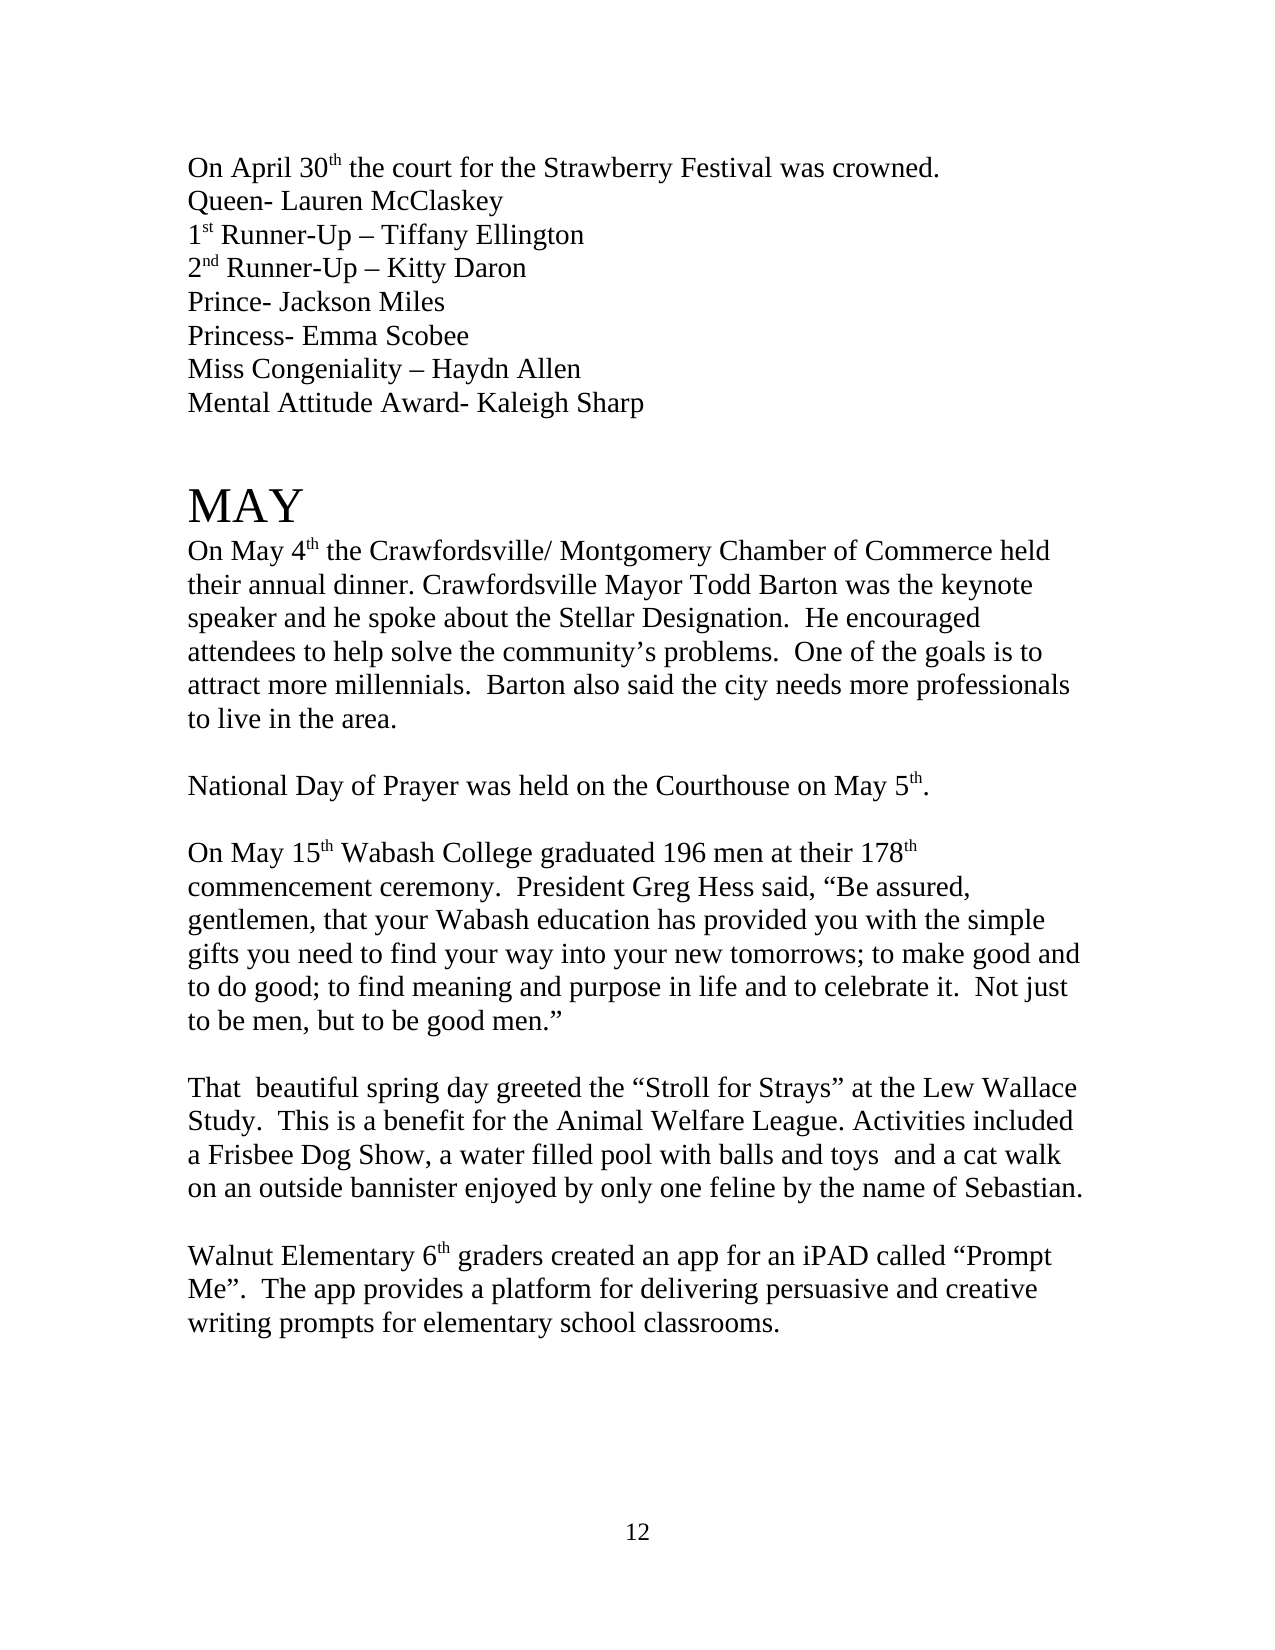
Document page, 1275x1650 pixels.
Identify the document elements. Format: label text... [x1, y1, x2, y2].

text MAY [187, 476, 1087, 533]
text National Day of Prayer was held on the Courthouse on May 5th. [187, 768, 1087, 802]
text On May 4th the Crawfordsville/ Montgomery Chamber of Commerce held their annual dinner. Crawfordsville Mayor Todd Barton was the keynote speaker and he spoke about the Stellar Designation. He encouraged attendees to help solve the community’s problems. One of the goals is to attract more millennials. Barton also said the city needs more professionals to live in the area. [187, 533, 1087, 734]
text 2nd Runner-Up – Kitty Daron [187, 251, 1087, 284]
text That beautiful spring day greeted the “Stroll for Strays” at the Lew Wallace Study. This is a benefit for the Animal Welfare League. Activities included a Frisbee Dog Show, a water filled pool with balls and toys and a cat walk on an outside bannister enjoyed by only one feline by the name of Sebastian. [187, 1070, 1087, 1204]
text Prince- Jackson Miles [187, 284, 1087, 318]
text Princess- Emma Scobee [187, 318, 1087, 351]
text Queen- Lauren McClaskey [187, 183, 1087, 217]
text 1st Runner-Up – Tiffany Ellington [187, 217, 1087, 251]
text On May 15th Wabash College graduated 196 men at their 178th commencement ceremony. President Greg Hess said, “Be assured, gentlemen, that your Wabash education has provided you with the simple gifts you need to find your way into your new tomorrows; to make good and to do good; to find meaning and purpose in life and to celebrate it. Not just to be men, but to be good men.” [187, 835, 1087, 1036]
text Miss Congeniality – Haydn Allen [187, 351, 1087, 385]
text On April 30th the court for the Strawberry Festival was crowned. [187, 150, 1087, 183]
text Mental Attitude Award- Kaleigh Sharp [187, 385, 1087, 418]
text Walnut Elementary 6th graders created an app for an iPAD called “Prompt Me”. The app provides a platform for delivering persuasive and creative writing prompts for elementary school classrooms. [187, 1238, 1087, 1338]
